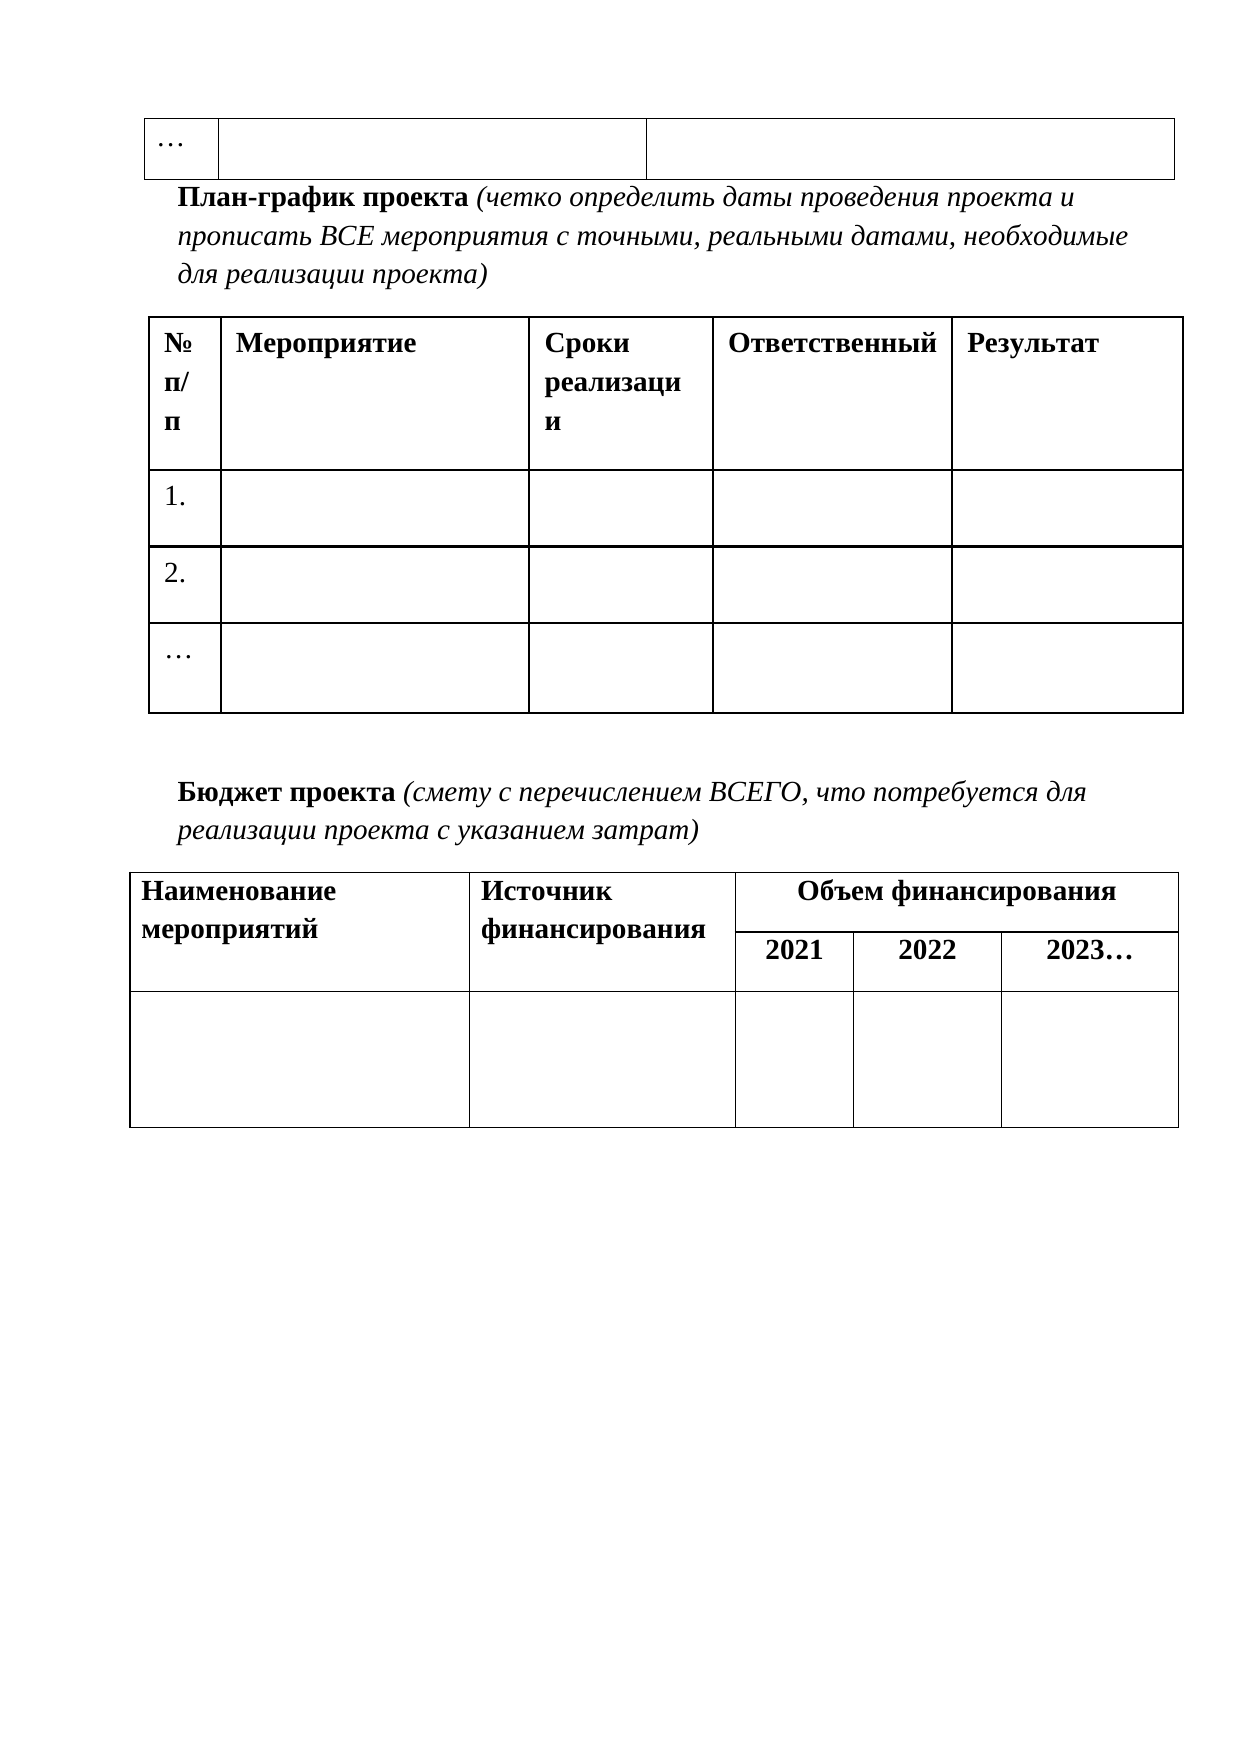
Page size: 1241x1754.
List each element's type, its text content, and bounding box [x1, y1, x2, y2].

table_cell [953, 471, 1182, 545]
table_cell [736, 992, 853, 1127]
table_header № п/п [150, 318, 220, 469]
table_header Сроки реализации [530, 318, 712, 469]
table_cell [714, 548, 951, 622]
table_cell 2021 [736, 933, 853, 991]
table_header Мероприятие [222, 318, 528, 469]
table_cell … [145, 119, 218, 178]
table_cell 2023… [1002, 933, 1178, 991]
table_cell [530, 471, 712, 545]
text Бюджет проекта (смету с перечислением ВСЕГО, что потребуется для реализации проекта с указанием затрат) [177, 774, 1152, 846]
table_header Результат [953, 318, 1182, 469]
table_cell [222, 548, 528, 622]
table_cell [714, 471, 951, 545]
table_cell 1. [150, 471, 220, 545]
table_cell [854, 992, 1001, 1127]
table_cell [714, 624, 951, 712]
table_cell [470, 992, 735, 1127]
table_cell [219, 119, 646, 178]
table_cell [222, 624, 528, 712]
table_cell [131, 992, 469, 1127]
table_cell [953, 548, 1182, 622]
table_cell [1002, 992, 1178, 1127]
table_cell [222, 471, 528, 545]
table_header Наименование мероприятий [131, 873, 469, 991]
table_header Источник финансирования [470, 873, 735, 991]
table_header Объем финансирования [736, 873, 1178, 931]
text План-график проекта (четко определить даты проведения проекта и прописать ВСЕ мероприятия с точными, реальными датами, необходимые для реализации проекта) [177, 180, 1152, 290]
table_cell … [150, 624, 220, 712]
table_cell [647, 119, 1174, 178]
table_cell 2. [150, 548, 220, 622]
table_cell [530, 548, 712, 622]
table_cell [530, 624, 712, 712]
table_cell [953, 624, 1182, 712]
table_header Ответственный [714, 318, 951, 469]
table_cell 2022 [854, 933, 1001, 991]
